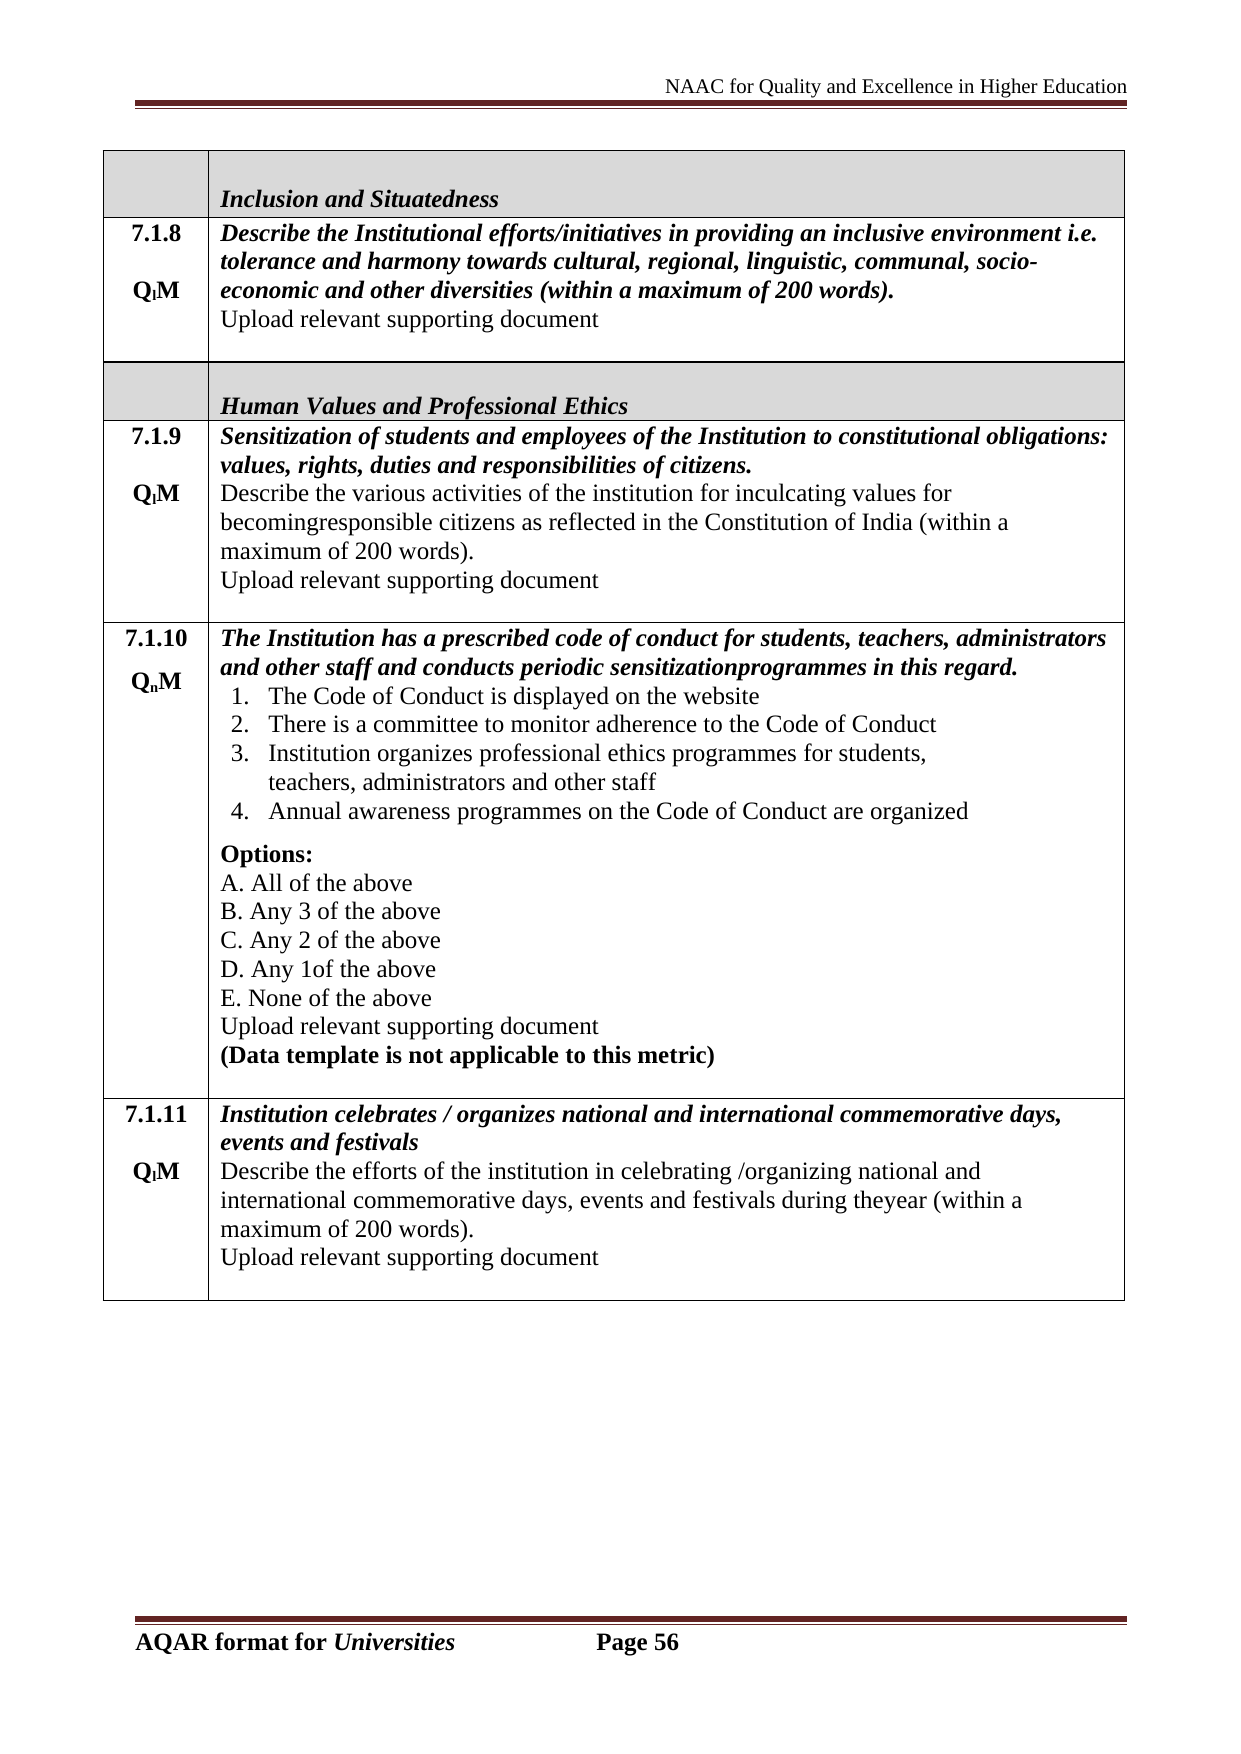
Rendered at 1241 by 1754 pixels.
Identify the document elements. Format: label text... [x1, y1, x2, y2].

table_cell Describe the Institutional efforts/initiatives in providing an inclusive environment i.e. tolerance and harmony towards cultural, regional, linguistic, communal, socio-economic and other diversities (within a maximum of 200 words). Upload relevant supporting document [209, 218, 1124, 361]
table_cell 7.1.8 QlM [104, 218, 208, 361]
table_header Inclusion and Situatedness [209, 151, 1124, 217]
table_cell Sensitization of students and employees of the Institution to constitutional obligations: values, rights, duties and responsibilities of citizens. Describe the various activities of the institution for inculcating values for becomingresponsible citizens as reflected in the Constitution of India (within a maximum of 200 words). Upload relevant supporting document [209, 421, 1124, 622]
table_cell 7.1.11 QlM [104, 1099, 208, 1300]
table_cell Institution celebrates / organizes national and international commemorative days, events and festivals Describe the efforts of the institution in celebrating /organizing national and international commemorative days, events and festivals during theyear (within a maximum of 200 words). Upload relevant supporting document [209, 1099, 1124, 1300]
table_cell 7.1.9 QlM [104, 421, 208, 622]
table_cell Human Values and Professional Ethics [209, 363, 1124, 420]
table_cell [104, 363, 208, 420]
table_cell The Institution has a prescribed code of conduct for students, teachers, administrators and other staff and conducts periodic sensitizationprogrammes in this regard. The Code of Conduct is displayed on the website There is a committee to monitor adherence to the Code of Conduct Institution organizes professional ethics programmes for students, teachers, administrators and other staff Annual awareness programmes on the Code of Conduct are organized Options: A. All of the above B. Any 3 of the above C. Any 2 of the above D. Any 1of the above E. None of the above Upload relevant supporting document (Data template is not applicable to this metric) [209, 623, 1124, 1098]
table_cell 7.1.10 QnM [104, 623, 208, 1098]
table_header [104, 151, 208, 217]
